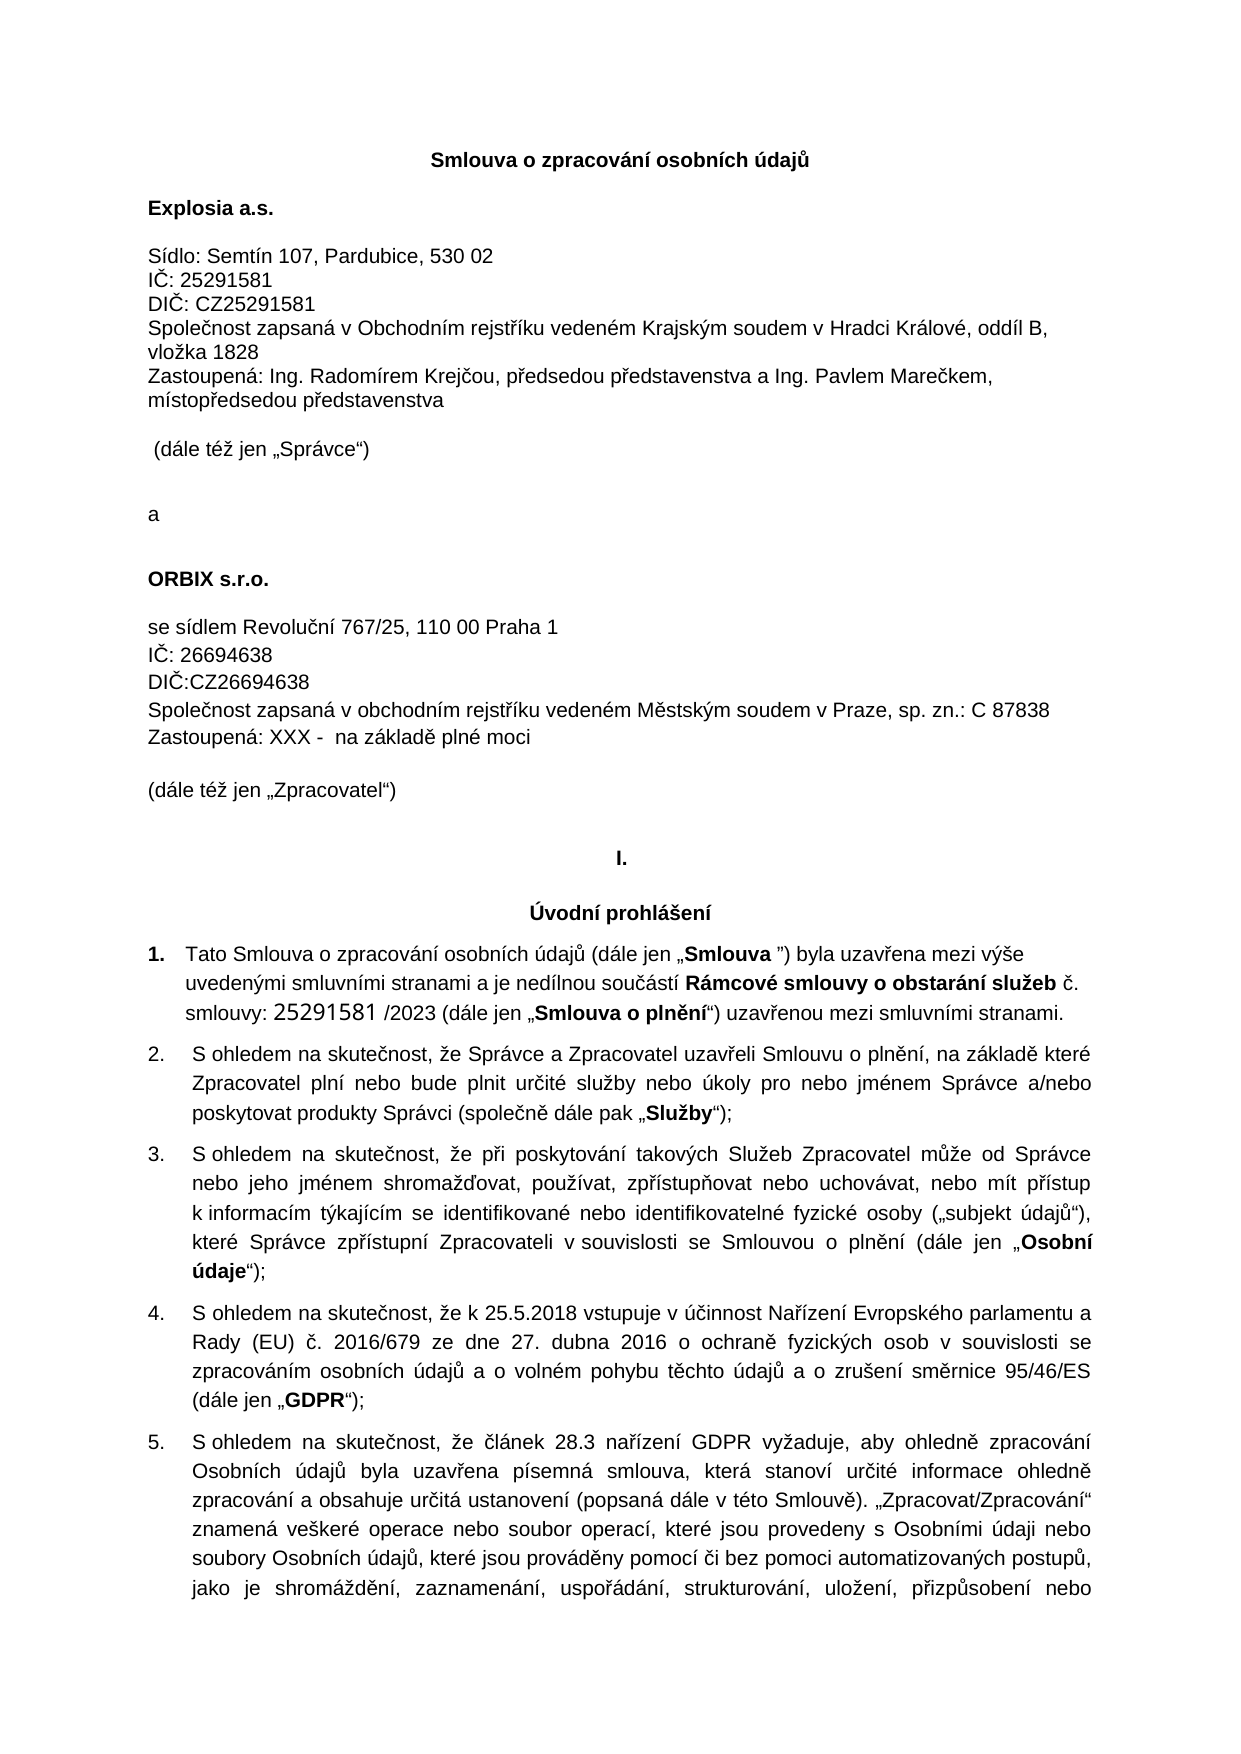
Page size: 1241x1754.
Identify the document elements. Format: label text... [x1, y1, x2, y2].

text Sídlo: Semtín 107, Pardubice, 530 02 [148, 244, 1093, 268]
text Společnost zapsaná v obchodním rejstříku vedeném Městským soudem v Praze, sp. zn.: C 87838 [148, 697, 1093, 721]
text DIČ: CZ25291581 [148, 292, 1093, 316]
text se sídlem Revoluční 767/25, 110 00 Praha 1 [148, 615, 1093, 639]
list Tato Smlouva o zpracování osobních údajů (dále jen „Smlouva ”) byla uzavřena mezi výše uvedenými smluvními stranami a je nedílnou součástí Rámcové smlouvy o obstarání služeb č. smlouvy: 25291581 /2023 (dále jen „Smlouva o plnění“) uzavřenou mezi smluvními stranami. [148, 938, 1093, 1026]
list S ohledem na skutečnost, že k 25.5.2018 vstupuje v účinnost Nařízení Evropského parlamentu a Rady (EU) č. 2016/679 ze dne 27. dubna 2016 o ochraně fyzických osob v souvislosti se zpracováním osobních údajů a o volném pohybu těchto údajů a o zrušení směrnice 95/46/ES (dále jen „GDPR“); [148, 1297, 1093, 1413]
text ORBIX s.r.o. [148, 567, 1093, 591]
text Explosia a.s. [148, 196, 1093, 220]
text Zastoupená: Ing. Radomírem Krejčou, předsedou představenstva a Ing. Pavlem Marečkem, místopředsedou představenstva [148, 364, 1093, 412]
list S ohledem na skutečnost, že při poskytování takových Služeb Zpracovatel může od Správce nebo jeho jménem shromažďovat, používat, zpřístupňovat nebo uchovávat, nebo mít přístup k informacím týkajícím se identifikované nebo identifikovatelné fyzické osoby („subjekt údajů“), které Správce zpřístupní Zpracovateli v souvislosti se Smlouvou o plnění (dále jen „Osobní údaje“); [148, 1138, 1093, 1284]
text (dále též jen „Správce“) [148, 437, 1093, 461]
text IČ: 25291581 [148, 268, 1093, 292]
text Smlouva o zpracování osobních údajů [148, 148, 1093, 172]
list S ohledem na skutečnost, že Správce a Zpracovatel uzavřeli Smlouvu o plnění, na základě které Zpracovatel plní nebo bude plnit určité služby nebo úkoly pro nebo jménem Správce a/nebo poskytovat produkty Správci (společně dále pak „Služby“); [148, 1038, 1093, 1126]
text DIČ:CZ26694638 [148, 670, 1093, 694]
text Úvodní prohlášení [148, 897, 1093, 926]
text (dále též jen „Zpracovatel“) [148, 777, 1093, 801]
text Společnost zapsaná v Obchodním rejstříku vedeném Krajským soudem v Hradci Králové, oddíl B, vložka 1828 [148, 316, 1093, 364]
text a [148, 502, 1093, 526]
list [148, 1426, 1093, 1601]
text Zastoupená: XXX - na základě plné moci [148, 725, 1093, 749]
text IČ: 26694638 [148, 642, 1093, 666]
